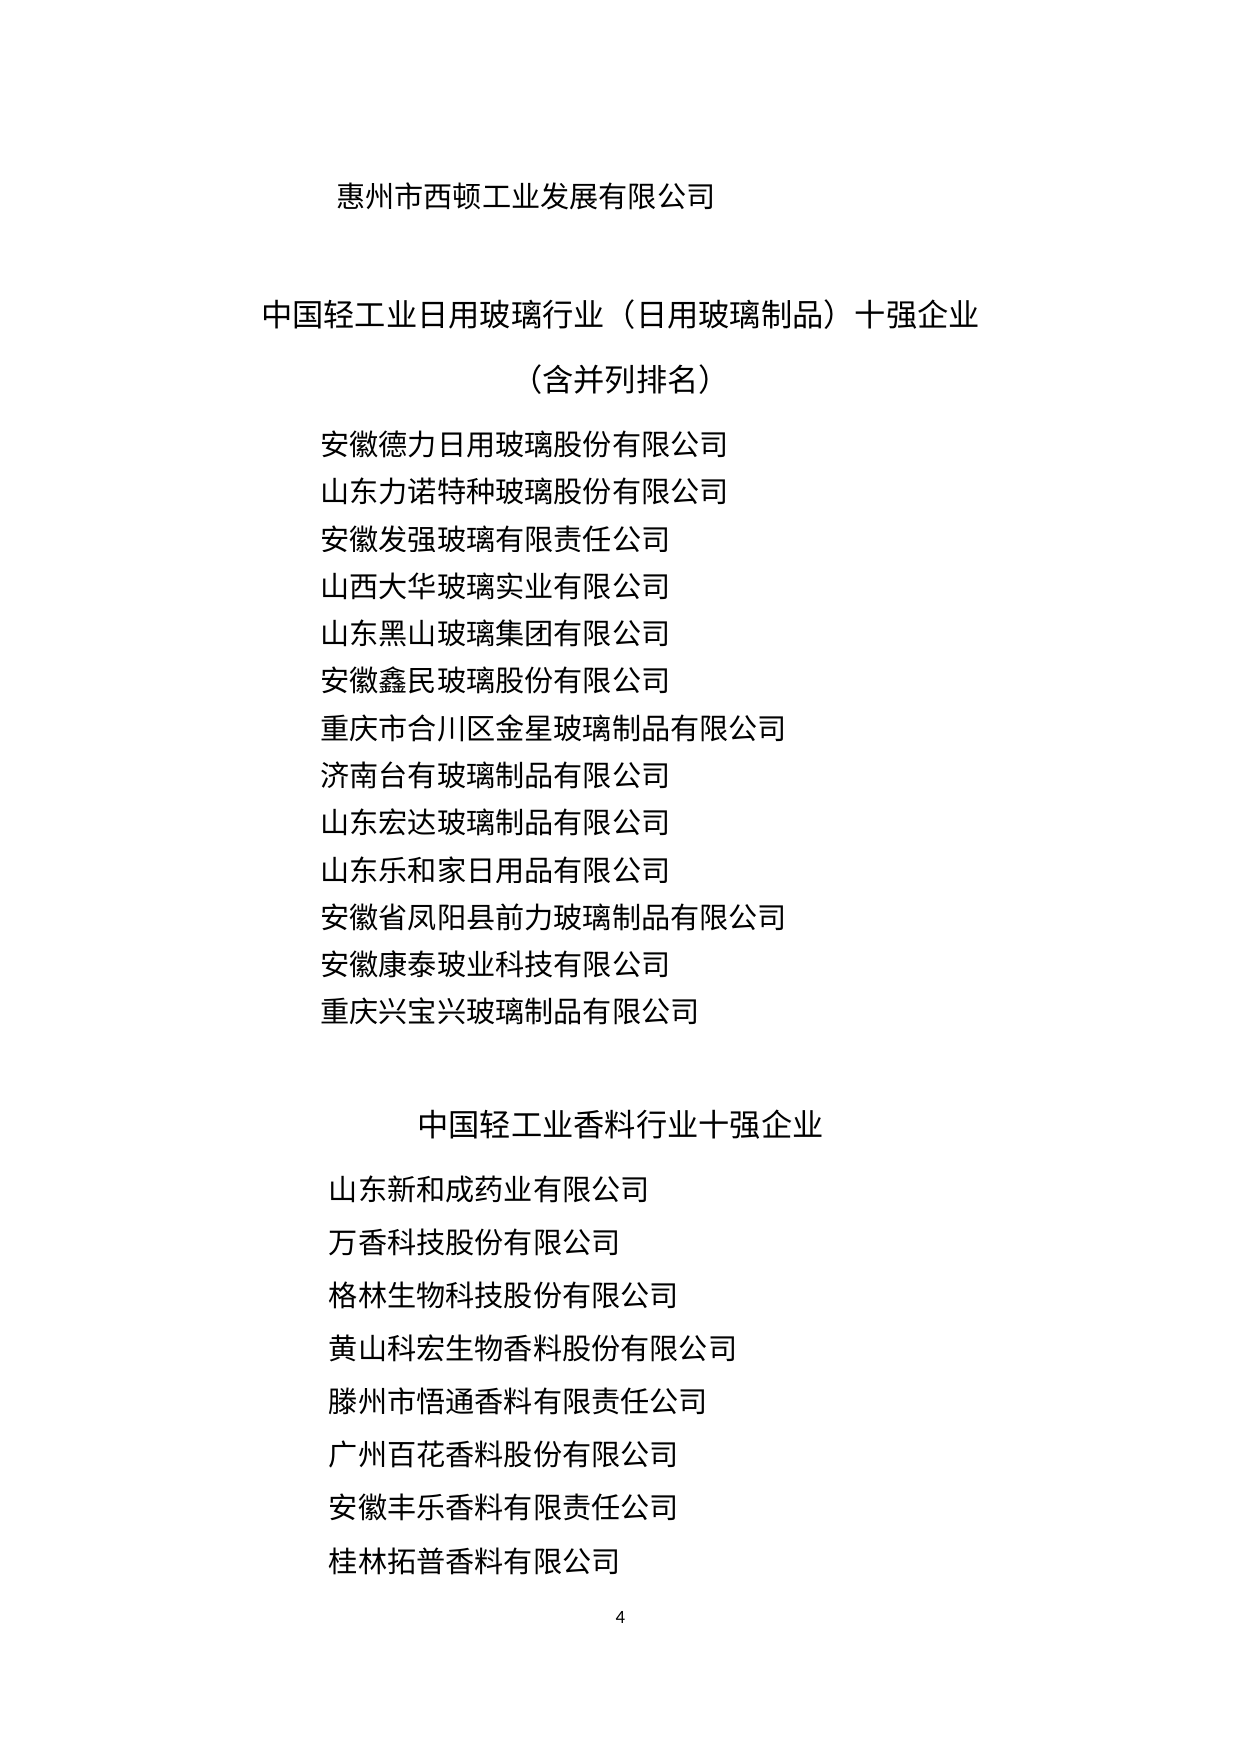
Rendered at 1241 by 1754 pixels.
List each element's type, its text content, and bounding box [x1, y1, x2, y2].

table_header 山东新和成药业有限公司 [318, 1155, 923, 1208]
text 中国轻工业日用玻璃行业（日用玻璃制品）十强企业 [187, 280, 1053, 345]
table_cell 广州百花香料股份有限公司 [318, 1421, 923, 1474]
table_cell 桂林拓普香料有限公司 [318, 1527, 923, 1580]
table_cell 济南台有玻璃制品有限公司 [309, 741, 931, 788]
table_cell 惠州市西顿工业发展有限公司 [325, 162, 915, 215]
table_cell 山西大华玻璃实业有限公司 [309, 552, 931, 599]
table_cell 重庆兴宝兴玻璃制品有限公司 [309, 978, 931, 1025]
text （含并列排名） [187, 345, 1053, 410]
table_cell 山东乐和家日用品有限公司 [309, 836, 931, 883]
table_cell 山东宏达玻璃制品有限公司 [309, 789, 931, 836]
table_cell 安徽鑫民玻璃股份有限公司 [309, 647, 931, 694]
table_header 安徽德力日用玻璃股份有限公司 [309, 410, 931, 457]
table_cell 滕州市悟通香料有限责任公司 [318, 1368, 923, 1421]
text 中国轻工业香料行业十强企业 [187, 1090, 1053, 1155]
table_cell 万香科技股份有限公司 [318, 1208, 923, 1261]
table_cell 黄山科宏生物香料股份有限公司 [318, 1314, 923, 1367]
table_cell 安徽发强玻璃有限责任公司 [309, 505, 931, 552]
table_cell 山东黑山玻璃集团有限公司 [309, 599, 931, 647]
table_cell 重庆市合川区金星玻璃制品有限公司 [309, 694, 931, 741]
table_cell 格林生物科技股份有限公司 [318, 1261, 923, 1314]
table_cell 安徽康泰玻业科技有限公司 [309, 930, 931, 978]
table_cell 安徽丰乐香料有限责任公司 [318, 1474, 923, 1527]
table_cell 安徽省凤阳县前力玻璃制品有限公司 [309, 883, 931, 930]
table_cell 山东力诺特种玻璃股份有限公司 [309, 458, 931, 505]
